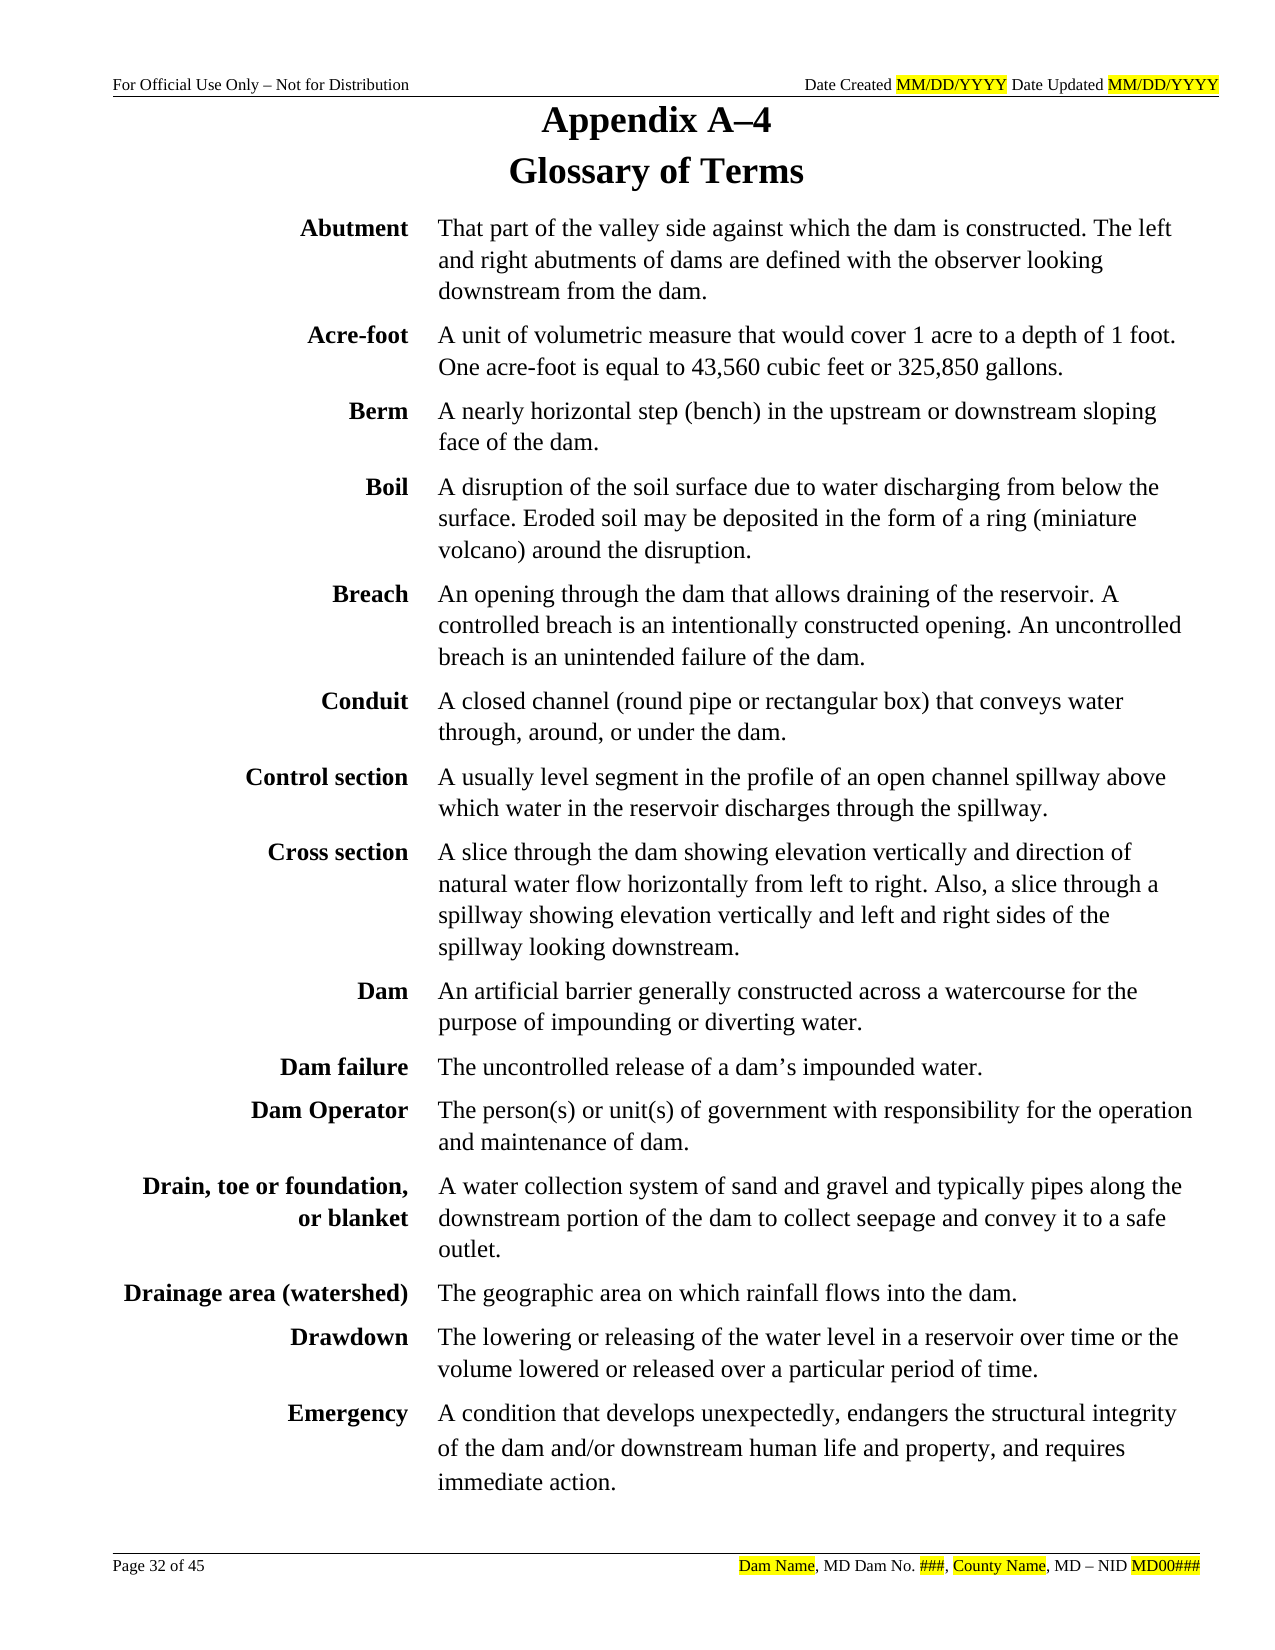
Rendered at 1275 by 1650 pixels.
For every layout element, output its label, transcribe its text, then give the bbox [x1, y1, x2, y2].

text Abutment That part of the valley side against which the dam is constructed. The left and right abutments of dams are defined with the observer looking downstream from the dam. [112, 213, 1200, 305]
text or blanket downstream portion of the dam to collect seepage and convey it to a safe outlet. [112, 1203, 1200, 1263]
text Emergency A condition that develops unexpectedly, endangers the structural integrity of the dam and/or downstream human life and property, and requires immediate action. [112, 1398, 1200, 1496]
text Conduit A closed channel (round pipe or rectangular box) that conveys water through, around, or under the dam. [112, 686, 1200, 746]
text Dam An artificial barrier generally constructed across a watercourse for the purpose of impounding or diverting water. [112, 976, 1200, 1036]
text Drain, toe or foundation, A water collection system of sand and gravel and typically pipes along the [112, 1171, 1200, 1200]
text Dam Operator The person(s) or unit(s) of government with responsibility for the operation and maintenance of dam. [112, 1096, 1200, 1156]
text Breach An opening through the dam that allows draining of the reservoir. A controlled breach is an intentionally constructed opening. An uncontrolled breach is an unintended failure of the dam. [112, 579, 1200, 671]
text Boil A disruption of the soil surface due to water discharging from below the surface. Eroded soil may be deposited in the form of a ring (miniature volcano) around the disruption. [112, 472, 1200, 563]
text Dam failure The uncontrolled release of a dam’s impounded water. [112, 1052, 1200, 1080]
subtitle Appendix A–4 Glossary of Terms [112, 97, 1200, 192]
text Acre-foot A unit of volumetric measure that would cover 1 acre to a depth of 1 foot. One acre-foot is equal to 43,560 cubic feet or 325,850 gallons. [112, 320, 1200, 381]
text Berm A nearly horizontal step (bench) in the upstream or downstream sloping face of the dam. [112, 396, 1200, 456]
text Drawdown The lowering or releasing of the water level in a reservoir over time or the volume lowered or released over a particular period of time. [112, 1322, 1200, 1383]
text Control section A usually level segment in the profile of an open channel spillway above which water in the reservoir discharges through the spillway. [112, 762, 1200, 822]
text Cross section A slice through the dam showing elevation vertically and direction of natural water flow horizontally from left to right. Also, a slice through a spillway showing elevation vertically and left and right sides of the spillway looking downstream. [112, 837, 1200, 961]
text Drainage area (watershed) The geographic area on which rainfall flows into the dam. [112, 1278, 1200, 1307]
